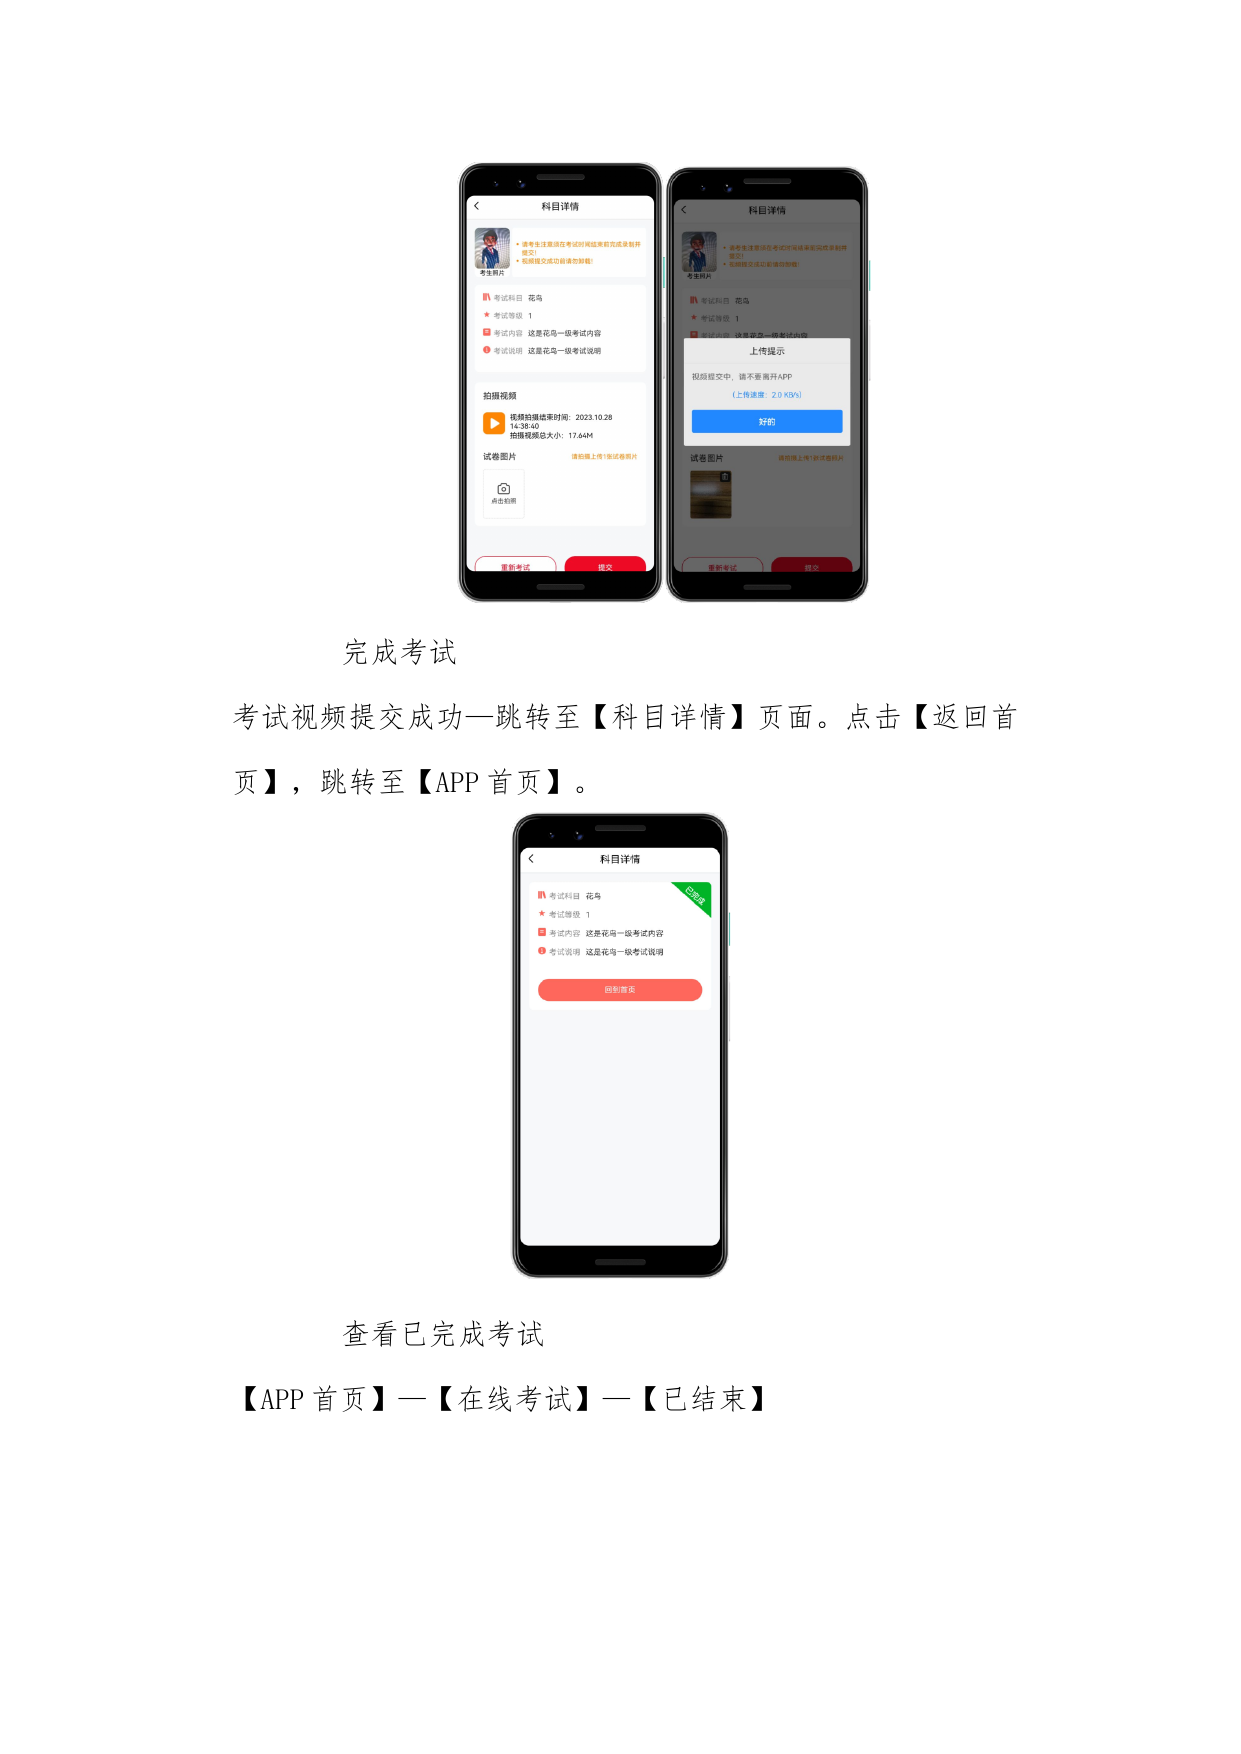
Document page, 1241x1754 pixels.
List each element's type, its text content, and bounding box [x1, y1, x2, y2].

list 查看已完成考试 [253, 1299, 1053, 1364]
text 【APP首页】—【在线考试】—【已结束】 [231, 1364, 1053, 1429]
picture [457, 162, 871, 603]
picture [510, 812, 730, 1279]
text 考试视频提交成功—跳转至【科目详情】页面。点击【返回首页】，跳转至【APP首页】。 [231, 682, 1053, 812]
list 完成考试 [253, 617, 1053, 682]
